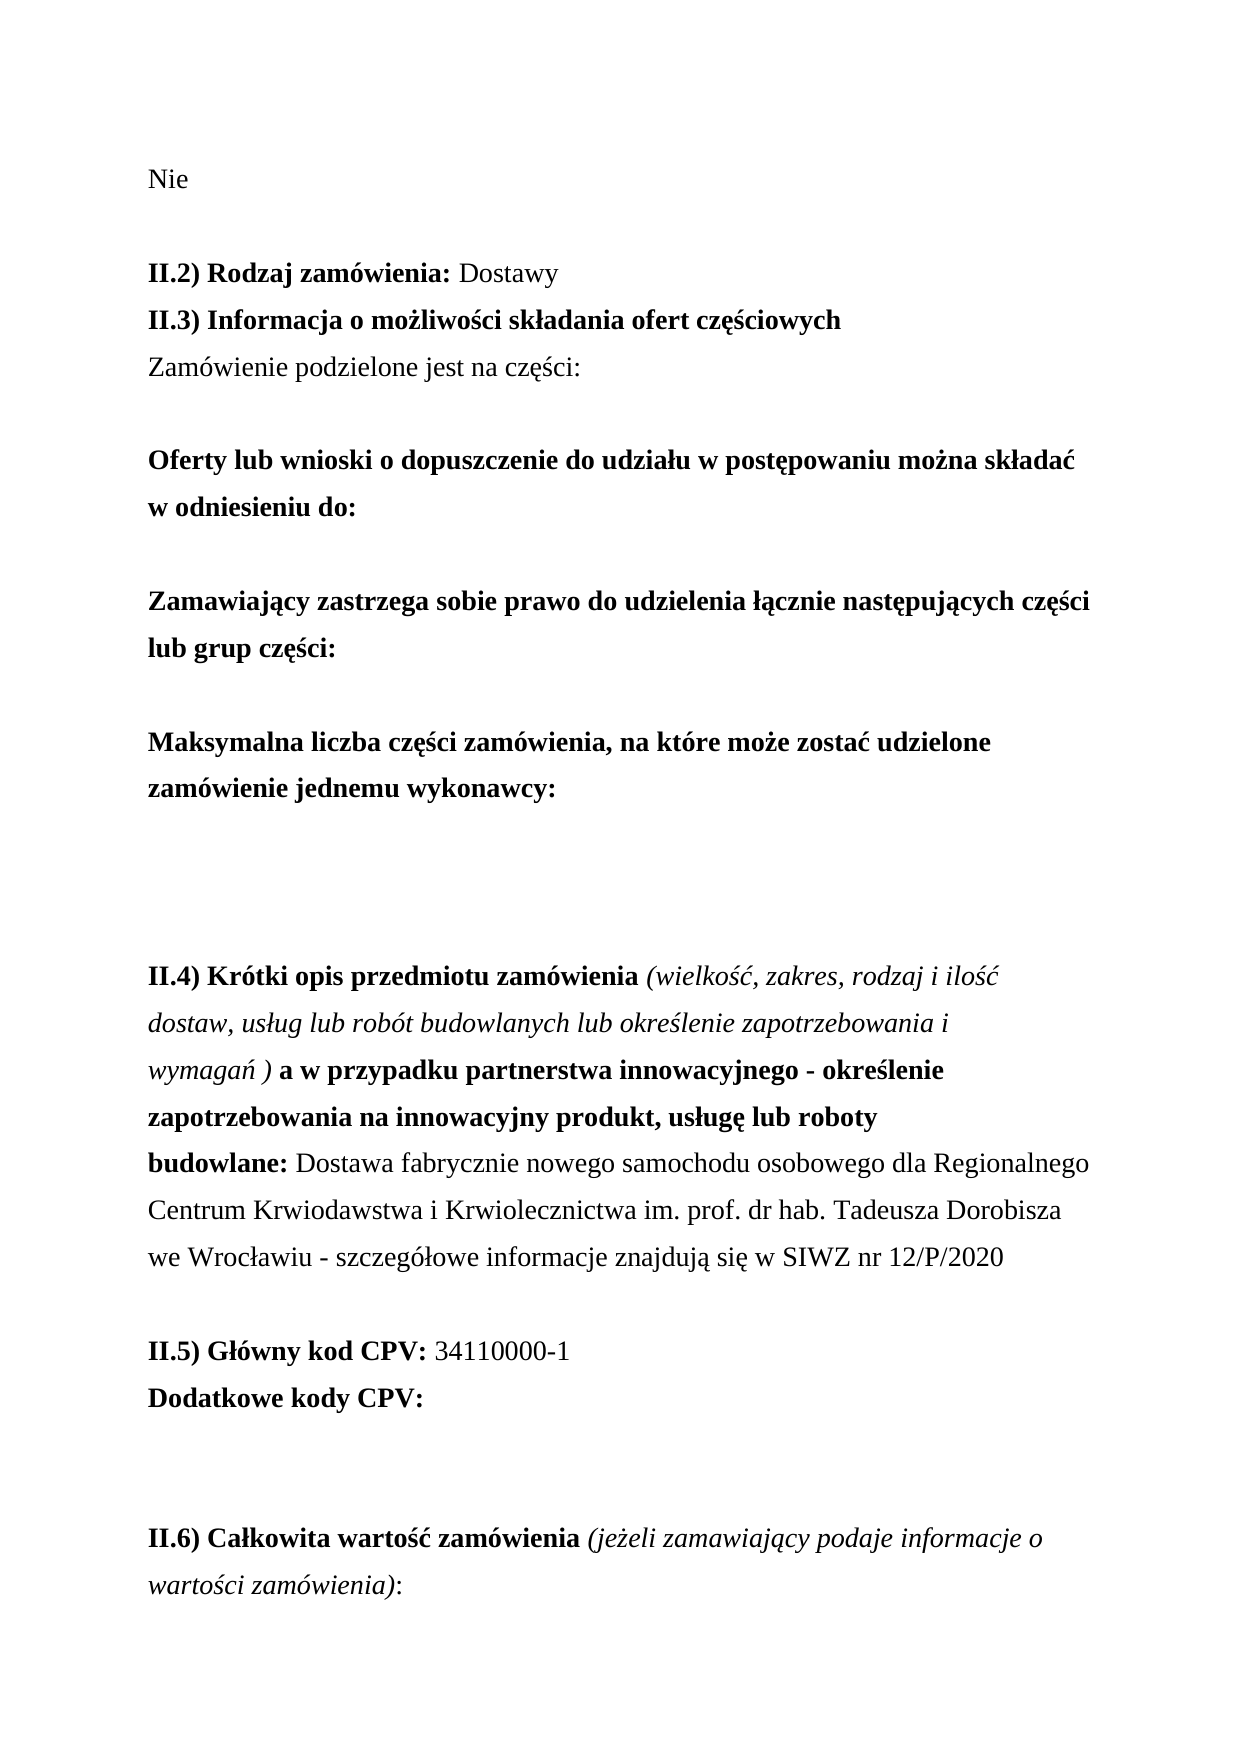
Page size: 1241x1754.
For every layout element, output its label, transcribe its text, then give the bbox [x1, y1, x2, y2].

text Oferty lub wnioski o dopuszczenie do udziału w postępowaniu można składać w odniesieniu do: [148, 382, 1093, 569]
text Nie [148, 148, 1093, 194]
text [148, 569, 1093, 1601]
text II.2) Rodzaj zamówienia: Dostawy II.3) Informacja o możliwości składania ofert częściowych Zamówienie podzielone jest na części: [148, 194, 1093, 382]
